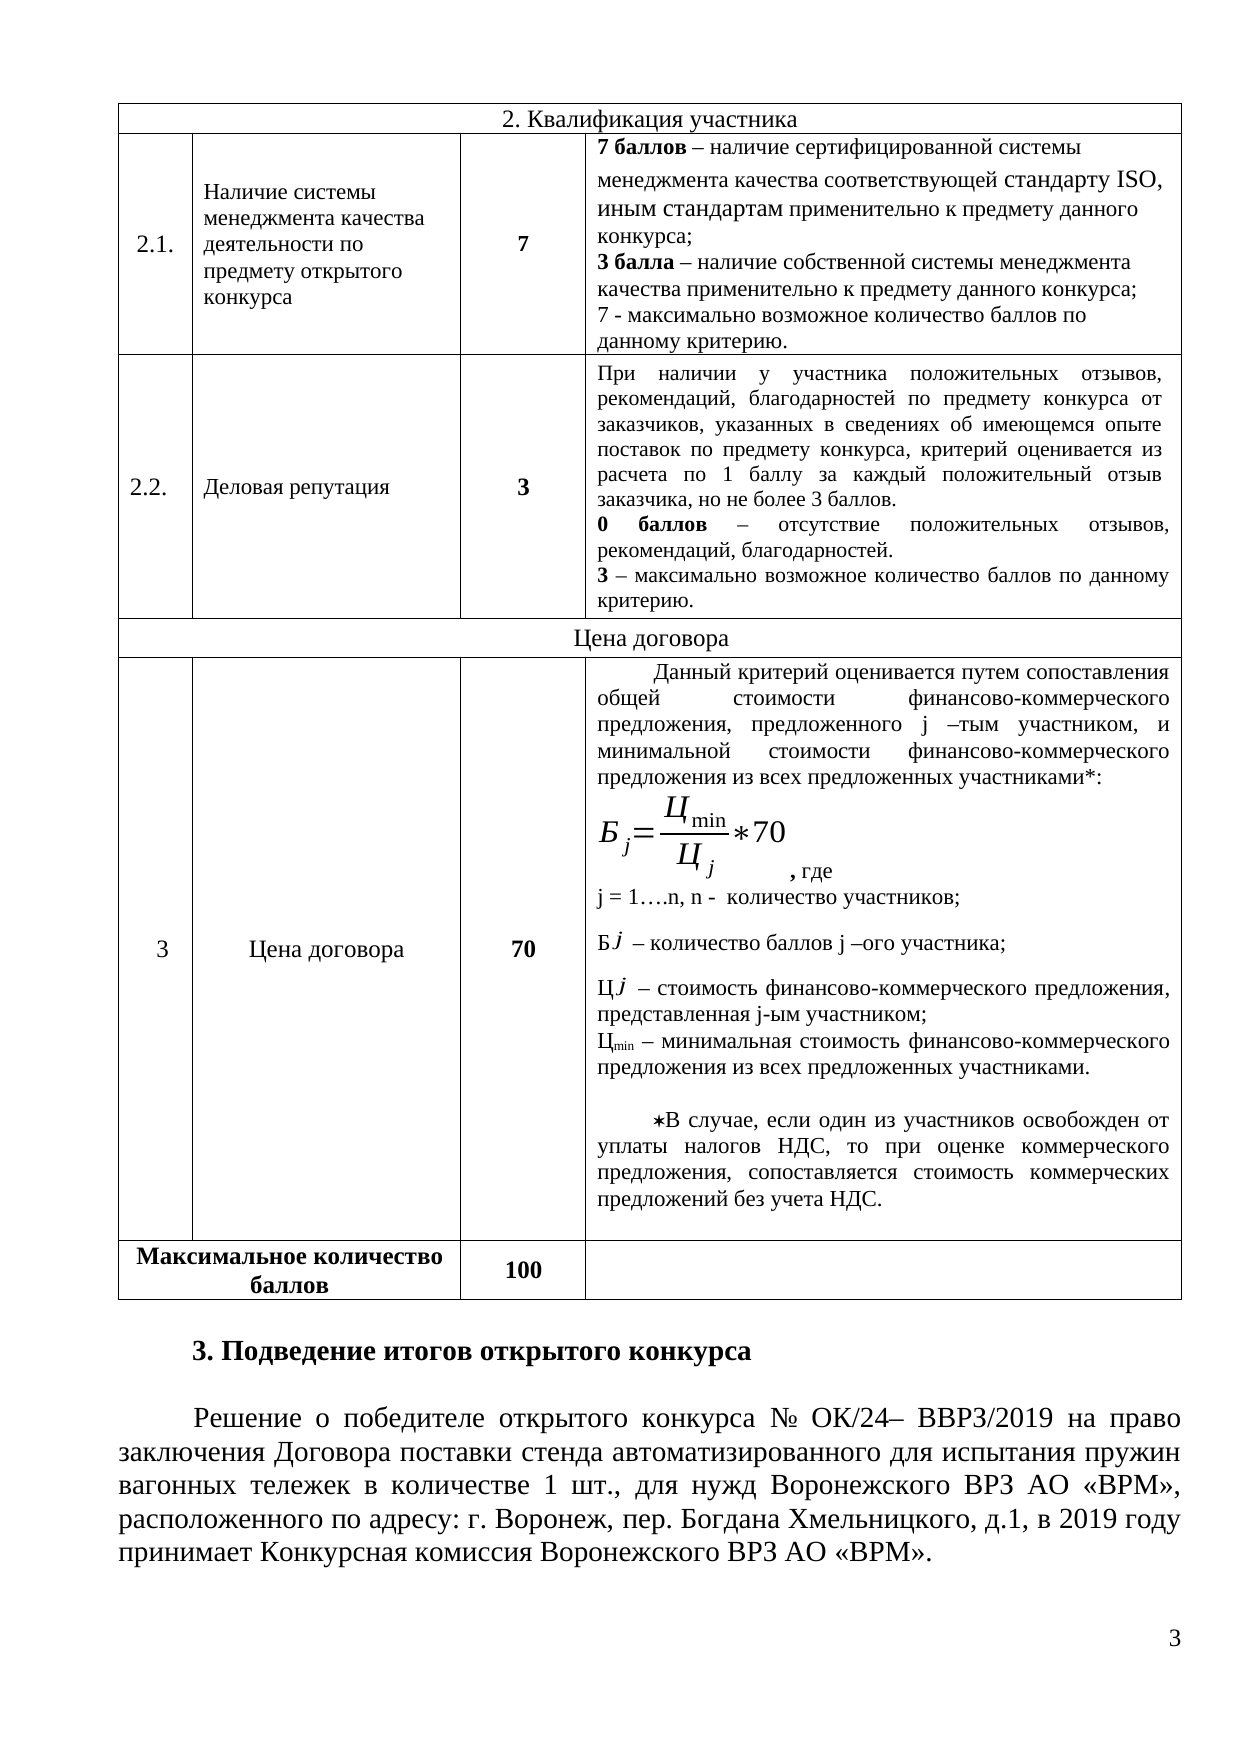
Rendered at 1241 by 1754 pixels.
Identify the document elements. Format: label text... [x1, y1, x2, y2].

table_cell [586, 1241, 1181, 1298]
table_cell Цена договора [193, 658, 460, 1240]
table_cell 2.2. [119, 355, 192, 618]
table_cell Деловая репутация [193, 355, 460, 618]
table_cell 7 баллов – наличие сертифицированной системы менеджмента качества соответствующей стандарту ISO, иным стандартам применительно к предмету данного конкурса; 3 балла – наличие собственной системы менеджмента качества применительно к предмету данного конкурса; 7 - максимально возможное количество баллов по данному критерию. [586, 134, 1181, 354]
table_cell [119, 104, 1181, 132]
table_cell Цена договора [119, 619, 1181, 657]
table_cell 7 [461, 134, 585, 354]
table_cell 3 [119, 658, 192, 1240]
table_cell 2.1. [119, 134, 192, 354]
table_cell Максимальное количество баллов [119, 1241, 460, 1298]
table_cell 3 [461, 355, 585, 618]
table_cell Наличие системы менеджмента качества деятельности по предмету открытого конкурса [193, 134, 460, 354]
text Решение о победителе открытого конкурса № ОК/24– ВВРЗ/2019 на право заключения Договора поставки стенда автоматизированного для испытания пружин вагонных тележек в количестве 1 шт., для нужд Воронежского ВРЗ АО «ВРМ», расположенного по адресу: г. Воронеж, пер. Богдана Хмельницкого, д.1, в 2019 году принимает Конкурсная комиссия Воронежского ВРЗ АО «ВРМ». [118, 1400, 1181, 1568]
table_cell 100 [461, 1241, 585, 1298]
table_cell 70 [461, 658, 585, 1240]
table_cell Данный критерий оценивается путем сопоставления общей стоимости финансово-коммерческого предложения, предложенного j –тым участником, и минимальной стоимости финансово-коммерческого предложения из всех предложенных участниками*: , где j = 1….n, n - количество участников; Б – количество баллов j –ого участника; Ц – стоимость финансово-коммерческого предложения, представленная j-ым участником; Цmin – минимальная стоимость финансово-коммерческого предложения из всех предложенных участниками. В случае, если один из участников освобожден от уплаты налогов НДС, то при оценке коммерческого предложения, сопоставляется стоимость коммерческих предложений без учета НДС. [586, 658, 1181, 1240]
table_cell При наличии у участника положительных отзывов, рекомендаций, благодарностей по предмету конкурса от заказчиков, указанных в сведениях об имеющемся опыте поставок по предмету конкурса, критерий оценивается из расчета по 1 баллу за каждый положительный отзыв заказчика, но не более 3 баллов. 0 баллов – отсутствие положительных отзывов, рекомендаций, благодарностей. 3 – максимально возможное количество баллов по данному критерию. [586, 355, 1181, 618]
text 3. Подведение итогов открытого конкурса [118, 1333, 1181, 1367]
